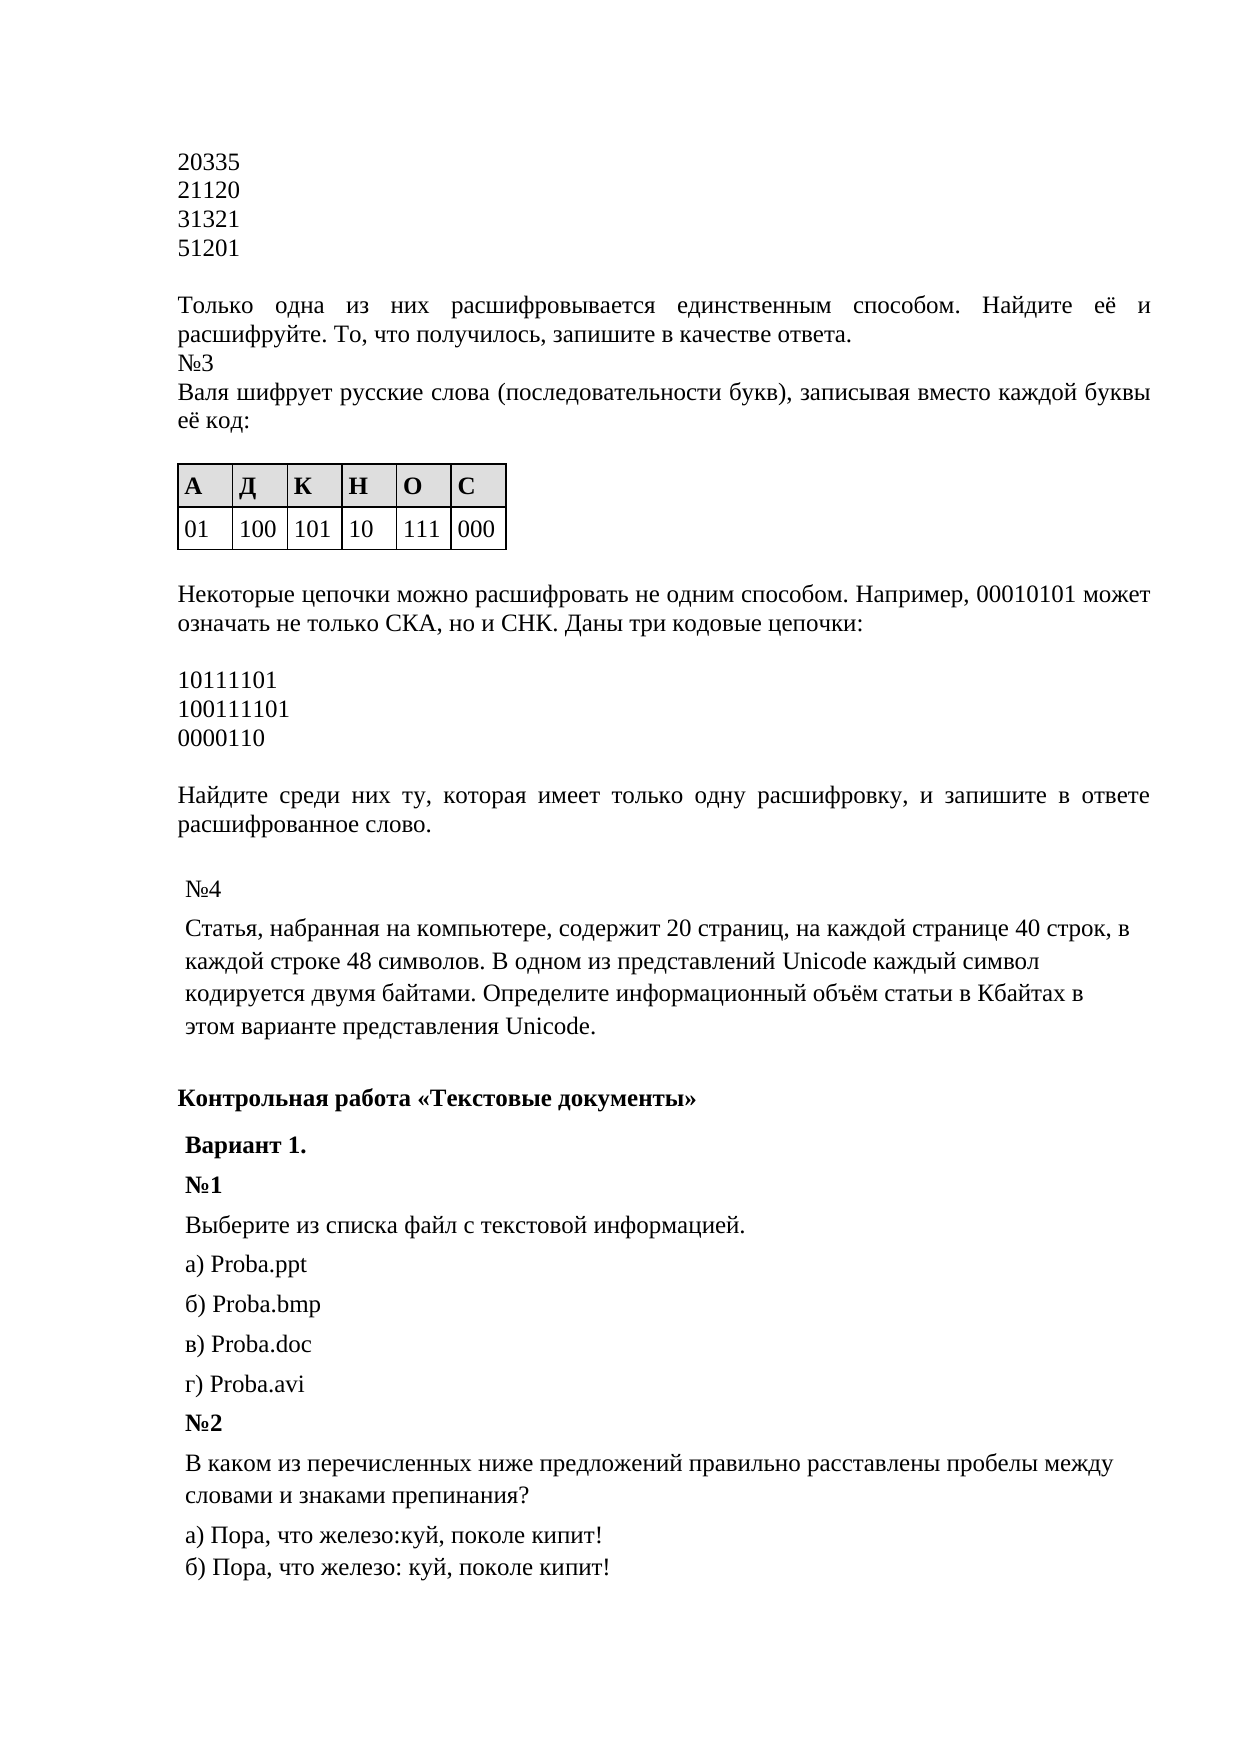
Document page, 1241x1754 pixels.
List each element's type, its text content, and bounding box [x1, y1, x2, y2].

text Только одна из них расшифровывается единственным способом. Найдите её и расшифруйте. То, что получилось, запишите в качестве ответа. [177, 291, 1152, 348]
text Выберите из списка файл с текстовой информацией. [185, 1210, 1137, 1239]
text Найдите среди них ту, которая имеет только одну расшифровку, и запишите в ответе расшифрованное слово. [177, 780, 1152, 838]
text №1 [185, 1170, 1137, 1199]
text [185, 1520, 1137, 1581]
table_header О [397, 465, 450, 506]
table_cell 10 [343, 508, 396, 549]
text г) Proba.avi [185, 1369, 1137, 1397]
text Контрольная работа «Текстовые документы» [177, 1083, 1152, 1112]
text Статья, набранная на компьютере, содержит 20 страниц, на каждой странице 40 строк, в каждой строке 48 символов. В одном из представлений Unicode каждый символ кодируется двумя байтами. Определите информационный объём статьи в Кбайтах в этом варианте представления Unicode. [185, 913, 1137, 1039]
text Валя шифрует русские слова (последовательности букв), записывая вместо каждой буквы её код: [177, 377, 1152, 434]
table_header С [452, 465, 505, 506]
text а) Proba.ppt [185, 1249, 1137, 1278]
text 0000110 [177, 723, 1152, 752]
text б) Proba.bmp [185, 1289, 1137, 1318]
table_header А [179, 465, 232, 506]
table_header Н [343, 465, 396, 506]
text В каком из перечисленных ниже предложений правильно расставлены пробелы между словами и знаками препинания? [185, 1448, 1137, 1509]
text в) Proba.doc [185, 1329, 1137, 1358]
text 21120 [177, 176, 1152, 204]
table_cell 01 [179, 508, 232, 549]
table_header Д [233, 465, 287, 506]
text №2 [185, 1408, 1137, 1437]
table_cell 100 [233, 508, 287, 549]
text Некоторые цепочки можно расшифровать не одним способом. Например, 00010101 может означать не только СКА, но и СНК. Даны три кодовые цепочки: [177, 579, 1152, 637]
text 31321 [177, 204, 1152, 233]
table_cell 000 [452, 508, 505, 549]
table_cell 111 [397, 508, 450, 549]
text 10111101 [177, 665, 1152, 694]
text №4 [185, 874, 1137, 903]
text №3 [177, 348, 1152, 377]
text 51201 [177, 233, 1152, 262]
table_header К [288, 465, 341, 506]
text 20335 [177, 147, 1152, 176]
text Вариант 1. [185, 1131, 1137, 1159]
text 100111101 [177, 694, 1152, 723]
table_cell 101 [288, 508, 341, 549]
